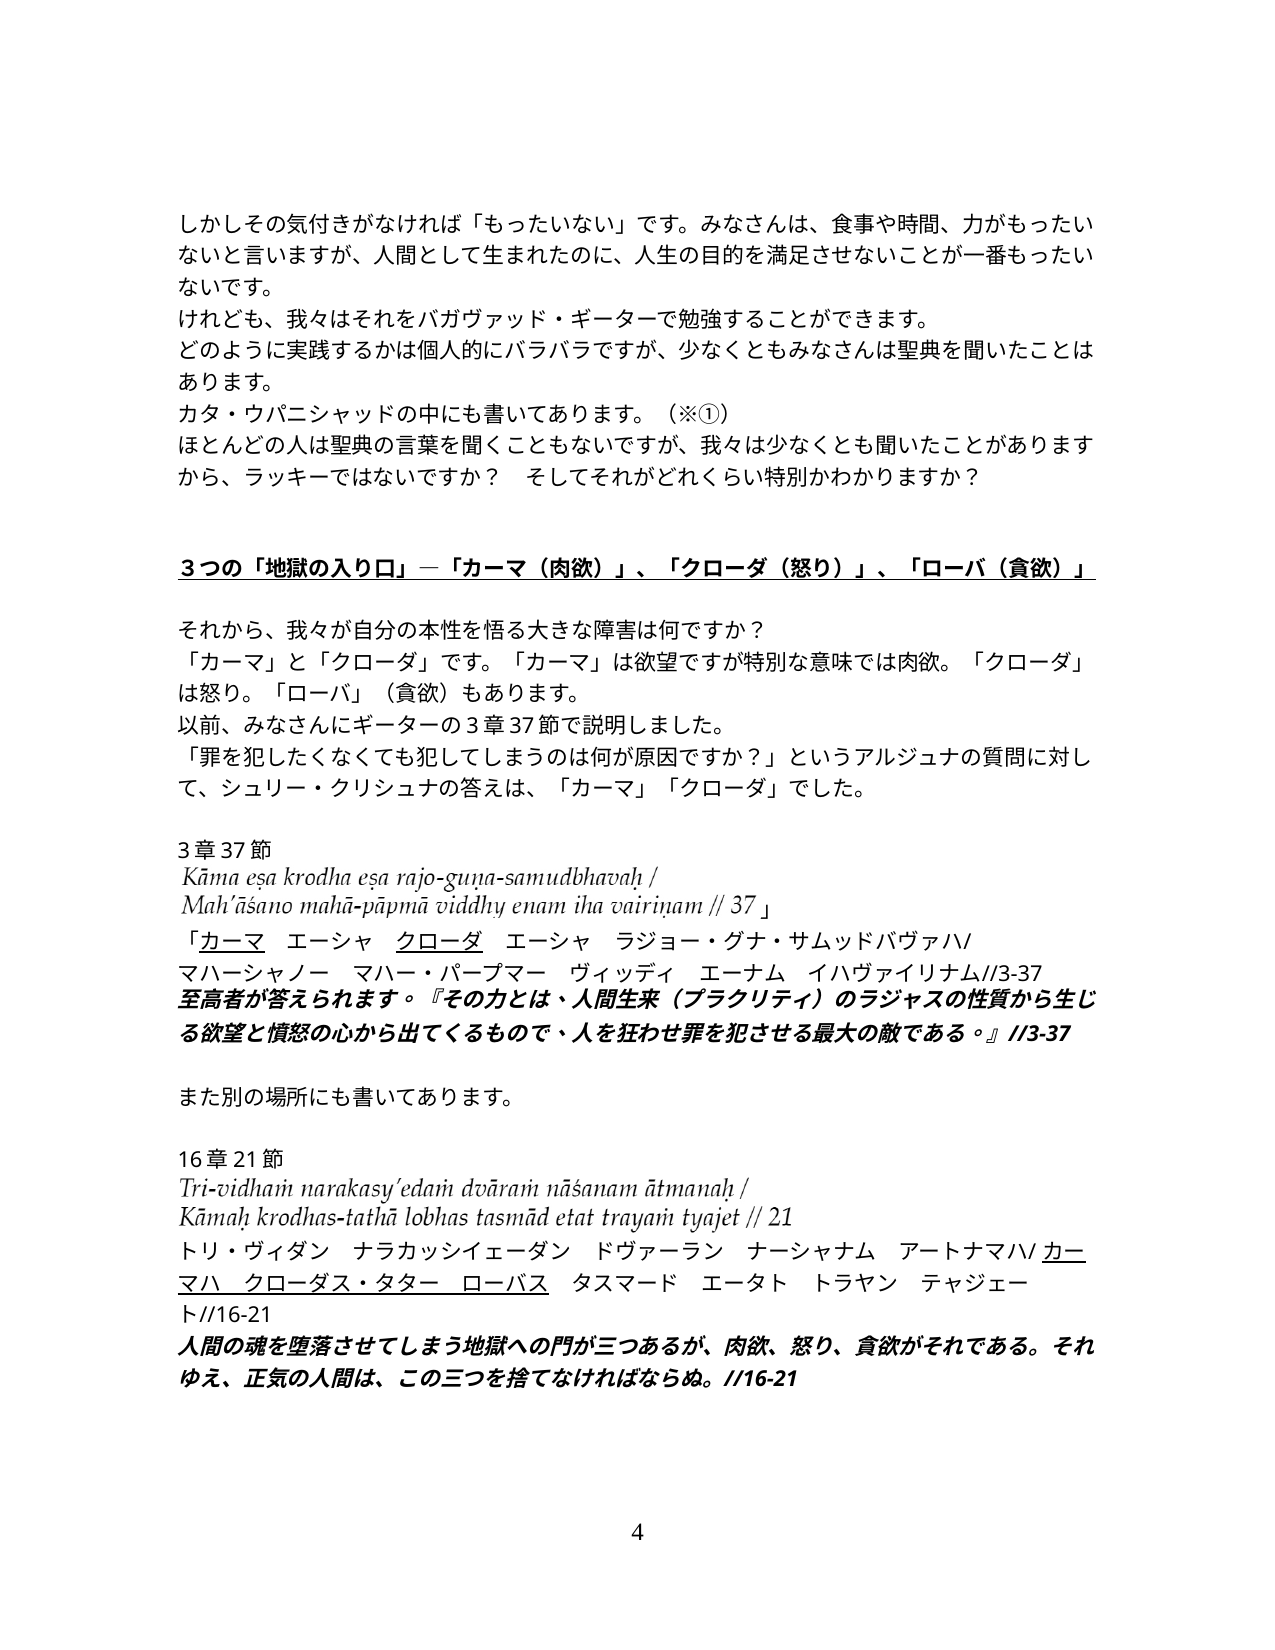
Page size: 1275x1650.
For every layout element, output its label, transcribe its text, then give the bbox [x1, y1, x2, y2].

text 16章21節 [177, 1142, 1098, 1173]
text ほとんどの人は聖典の言葉を聞くこともないですが、我々は少なくとも聞いたことがありますから、ラッキーではないですか？ そしてそれがどれくらい特別かわかりますか？ [177, 428, 1098, 492]
text 至高者が答えられます。『その力とは、人間生来（プラクリティ）のラジャスの性質から生じる欲望と憤怒の心から出てくるもので、人を狂わせ罪を犯させる最大の敵である。』//3-37 [177, 987, 1098, 1050]
text 「カーマ エーシャ クローダ エーシャ ラジョー・グナ・サムッドバヴァハ/ [177, 924, 1098, 956]
text しかしその気付きがなければ「もったいない」です。みなさんは、食事や時間、力がもったいないと言いますが、人間として生まれたのに、人生の目的を満足させないことが一番もったいないです。 [177, 207, 1098, 302]
text ３つの「地獄の入り口」―「カーマ（肉欲）」、「クローダ（怒り）」、「ローバ（貪欲）」 [177, 551, 1098, 583]
text トリ・ヴィダン ナラカッシイェーダン ドヴァーラン ナーシャナム アートナマハ/ カーマハ クローダス・タター ローバス タスマード エータト トラヤン テャジェート//16-21 [177, 1234, 1098, 1329]
text 「カーマ」と「クローダ」です。「カーマ」は欲望ですが特別な意味では肉欲。「クローダ」は怒り。「ローバ」（貪欲）もあります。 [177, 644, 1098, 708]
picture [177, 1173, 795, 1234]
text 3章37節 [177, 833, 1098, 864]
text マハーシャノー マハー・パープマー ヴィッディ エーナム イハヴァイリナム//3-37 [177, 956, 1098, 987]
text どのように実践するかは個人的にバラバラですが、少なくともみなさんは聖典を聞いたことはあります。 [177, 333, 1098, 397]
text 「罪を犯したくなくても犯してしまうのは何が原因ですか？」というアルジュナの質問に対して、シュリー・クリシュナの答えは、「カーマ」「クローダ」でした。 [177, 739, 1098, 803]
picture [177, 864, 761, 918]
text けれども、我々はそれをバガヴァッド・ギーターで勉強することができます。 [177, 302, 1098, 333]
text 人間の魂を堕落させてしまう地獄への門が三つあるが、肉欲、怒り、貪欲がそれである。それゆえ、正気の人間は、この三つを捨てなければならぬ。//16-21 [177, 1329, 1098, 1393]
text それから、我々が自分の本性を悟る大きな障害は何ですか？ [177, 613, 1098, 644]
text また別の場所にも書いてあります。 [177, 1080, 1098, 1112]
text カタ・ウパニシャッドの中にも書いてあります。（※①） [177, 397, 1098, 428]
text 以前、みなさんにギーターの3章37節で説明しました。 [177, 708, 1098, 739]
